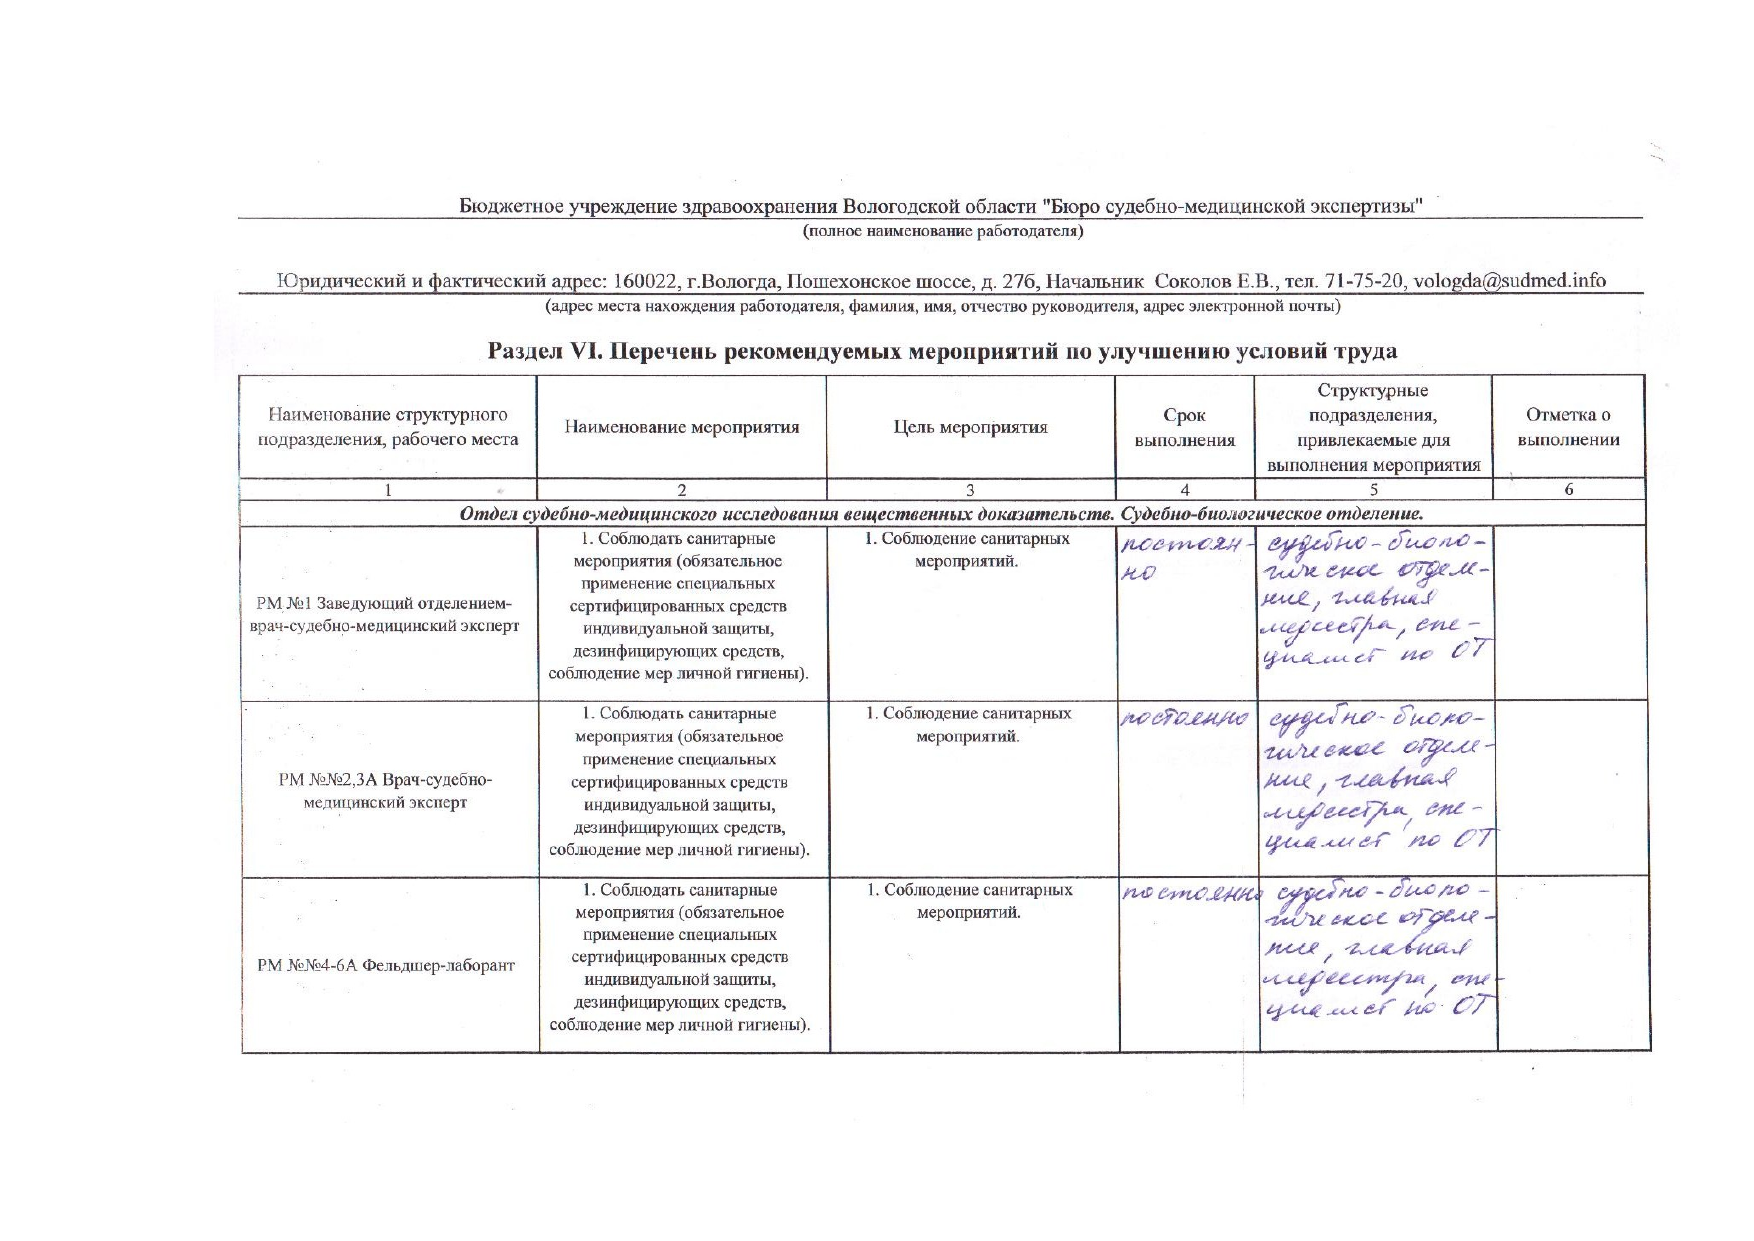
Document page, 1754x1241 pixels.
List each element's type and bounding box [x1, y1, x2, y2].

picture [192, 118, 1681, 1123]
